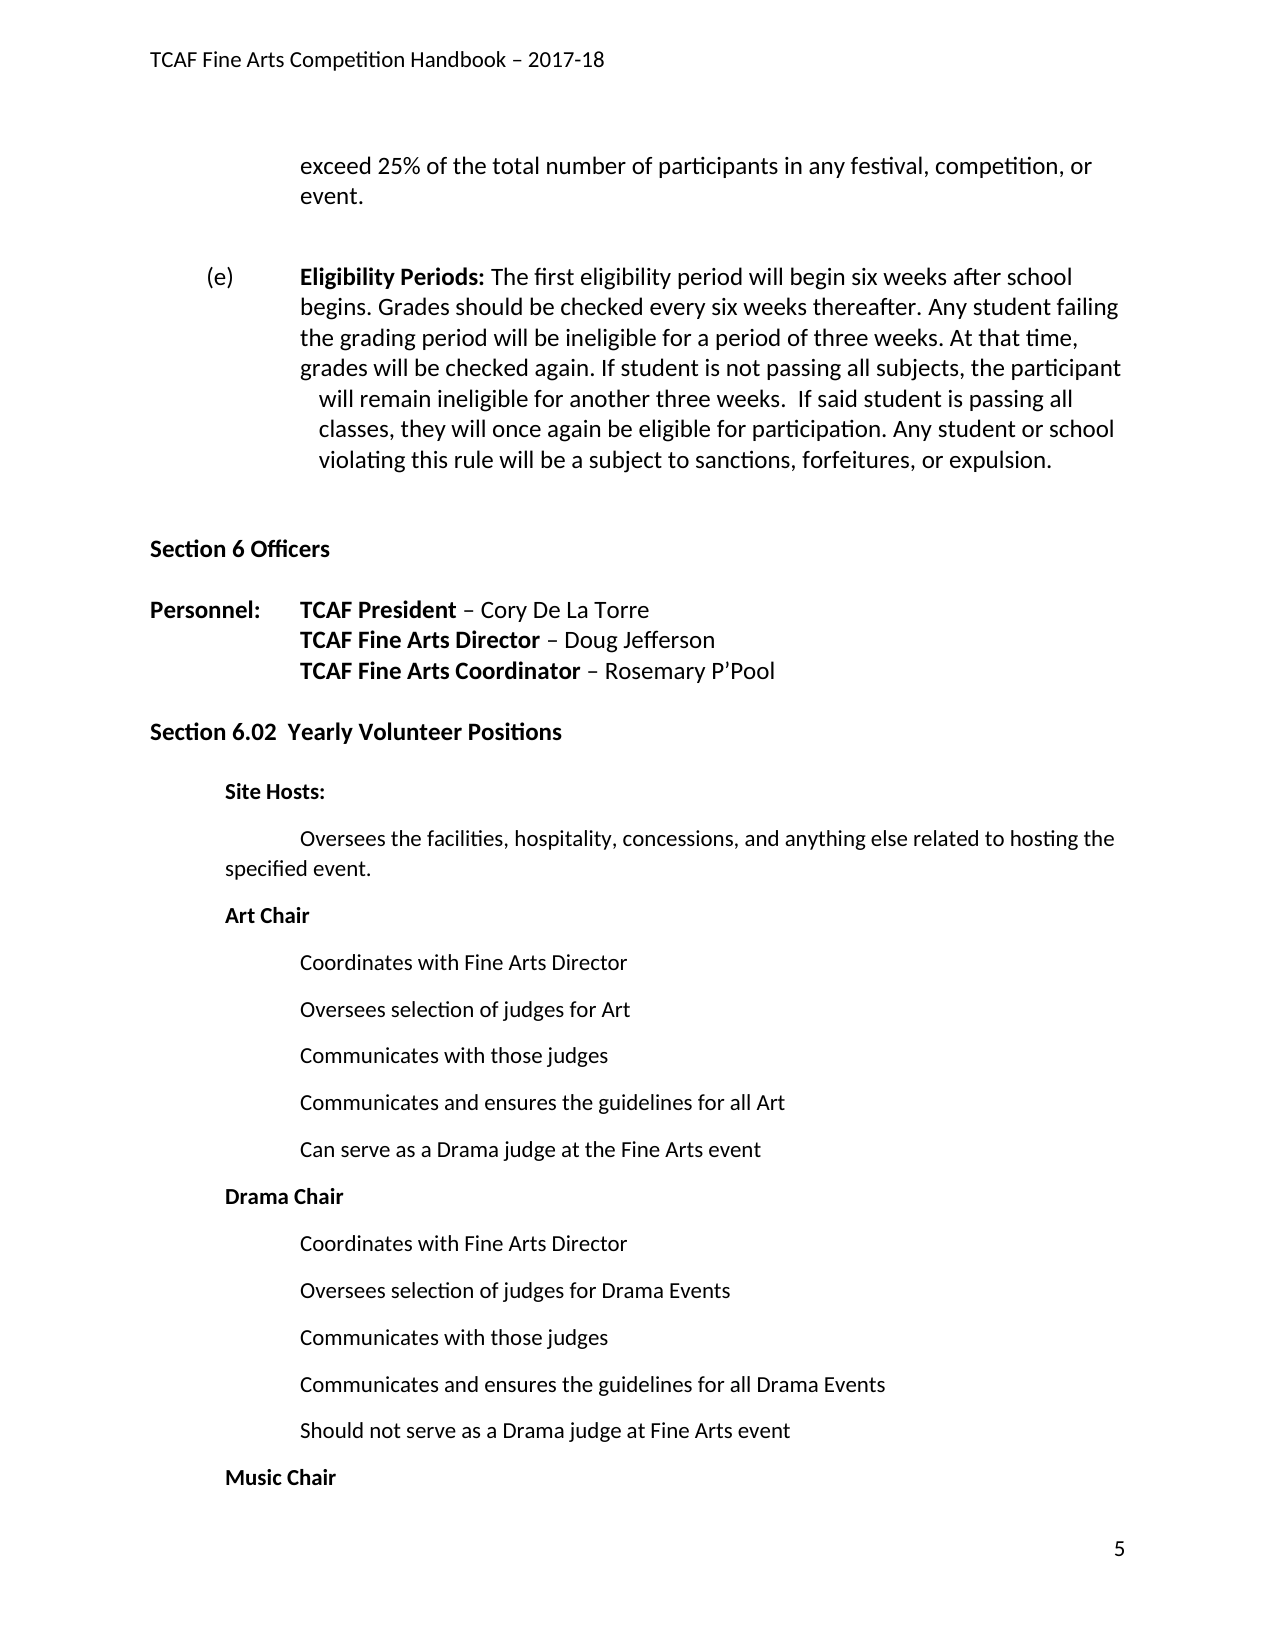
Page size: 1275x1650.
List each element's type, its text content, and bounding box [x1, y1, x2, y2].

text Oversees the facilities, hospitality, concessions, and anything else related to hosting the specified event. [225, 824, 1125, 882]
text Music Chair [150, 1463, 1125, 1491]
text Coordinates with Fine Arts Director [225, 948, 1125, 976]
text will remain ineligible for another three weeks. If said student is passing all classes, they will once again be eligible for participation. Any student or school violating this rule will be a subject to sanctions, forfeitures, or expulsion. [319, 383, 1125, 474]
text Oversees selection of judges for Drama Events [225, 1276, 1125, 1304]
text Communicates with those judges [225, 1042, 1125, 1069]
text Art Chair [150, 901, 1125, 929]
text TCAF Fine Arts Coordinator – Rosemary P’Pool [150, 655, 1125, 685]
text Section 6.02 Yearly Volunteer Positions [150, 716, 1125, 746]
text Can serve as a Drama judge at the Fine Arts event [225, 1135, 1125, 1163]
text Communicates and ensures the guidelines for all Drama Events [225, 1370, 1125, 1398]
text Site Hosts: [150, 777, 1125, 805]
text TCAF Fine Arts Director – Doug Jefferson [150, 624, 1125, 655]
text Communicates and ensures the guidelines for all Art [225, 1088, 1125, 1116]
text Drama Chair [150, 1182, 1125, 1210]
text Communicates with those judges [225, 1323, 1125, 1351]
text Personnel: TCAF President – Cory De La Torre [150, 594, 1125, 624]
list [206, 150, 1125, 211]
text Should not serve as a Drama judge at Fine Arts event [225, 1417, 1125, 1444]
list Eligibility Periods: The first eligibility period will begin six weeks after school begins. Grades should be checked every six weeks thereafter. Any student failing the grading period will be ineligible for a period of three weeks. At that time, grades will be checked again. If student is not passing all subjects, the participant [206, 261, 1125, 383]
text Oversees selection of judges for Art [225, 995, 1125, 1023]
text Section 6 Officers [150, 533, 1125, 563]
text Coordinates with Fine Arts Director [225, 1229, 1125, 1257]
